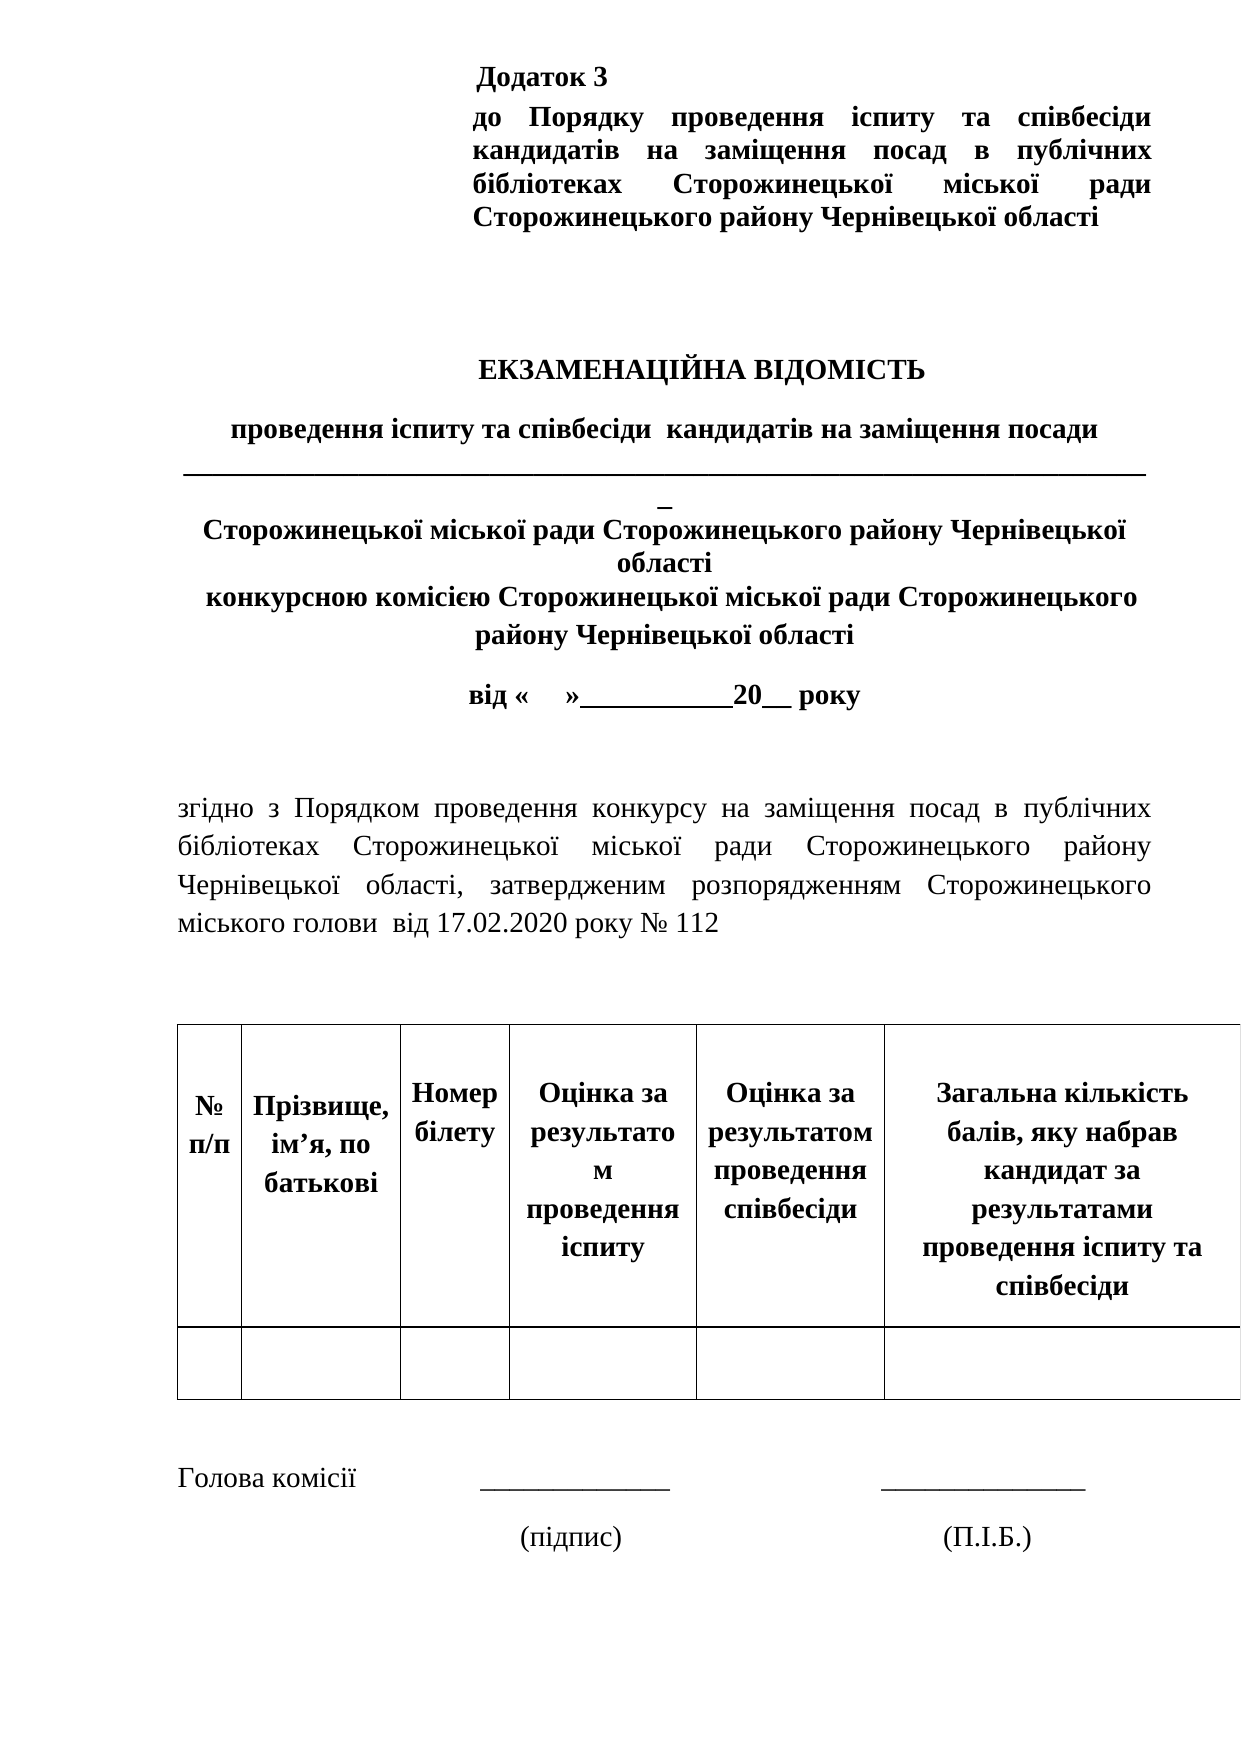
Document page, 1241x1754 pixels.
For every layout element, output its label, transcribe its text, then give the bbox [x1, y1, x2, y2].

text Голова комісії _____________ ______________ [177, 1460, 1152, 1493]
table_cell [697, 1328, 884, 1399]
text від « » 20__ року [177, 677, 1152, 710]
table_cell [401, 1328, 509, 1399]
text конкурсною комісією Сторожинецької міської ради Сторожинецького району Чернівецької області [177, 579, 1152, 651]
text ЕКЗАМЕНАЦІЙНА ВІДОМІСТЬ [177, 352, 1152, 385]
table_cell [178, 1328, 241, 1399]
table_header № п/п [178, 1025, 241, 1326]
text (підпис) (П.І.Б.) [177, 1519, 1152, 1553]
table_cell [510, 1328, 696, 1399]
table_header Загальна кількість балів, яку набрав кандидат за результатами проведення іспиту та співбесіди [885, 1025, 1240, 1326]
table_header Оцінка за результатом проведення співбесіди [697, 1025, 884, 1326]
table_header Оцінка за результатом проведення іспиту [510, 1025, 696, 1326]
subtitle проведення іспиту та співбесіди кандидатів на заміщення посади ___________________________________________________________________ [177, 411, 1152, 512]
table_cell [885, 1328, 1240, 1399]
text згідно з Порядком проведення конкурсу на заміщення посад в публічних бібліотеках Сторожинецької міської ради Сторожинецького району Чернівецької області, затвердженим розпорядженням Сторожинецького міського голови від 17.02.2020 року № 112 [177, 790, 1152, 939]
table_cell [242, 1328, 400, 1399]
table_header Номер білету [401, 1025, 509, 1326]
subtitle Сторожинецької міської ради Сторожинецького району Чернівецької області [177, 512, 1152, 579]
subtitle Додаток 3 [177, 59, 1152, 93]
subtitle до Порядку проведення іспиту та співбесіди кандидатів на заміщення посад в публічних бібліотеках Сторожинецької міської ради Сторожинецького району Чернівецької області [472, 99, 1152, 233]
table_header Прізвище, ім’я, по батькові [242, 1025, 400, 1326]
